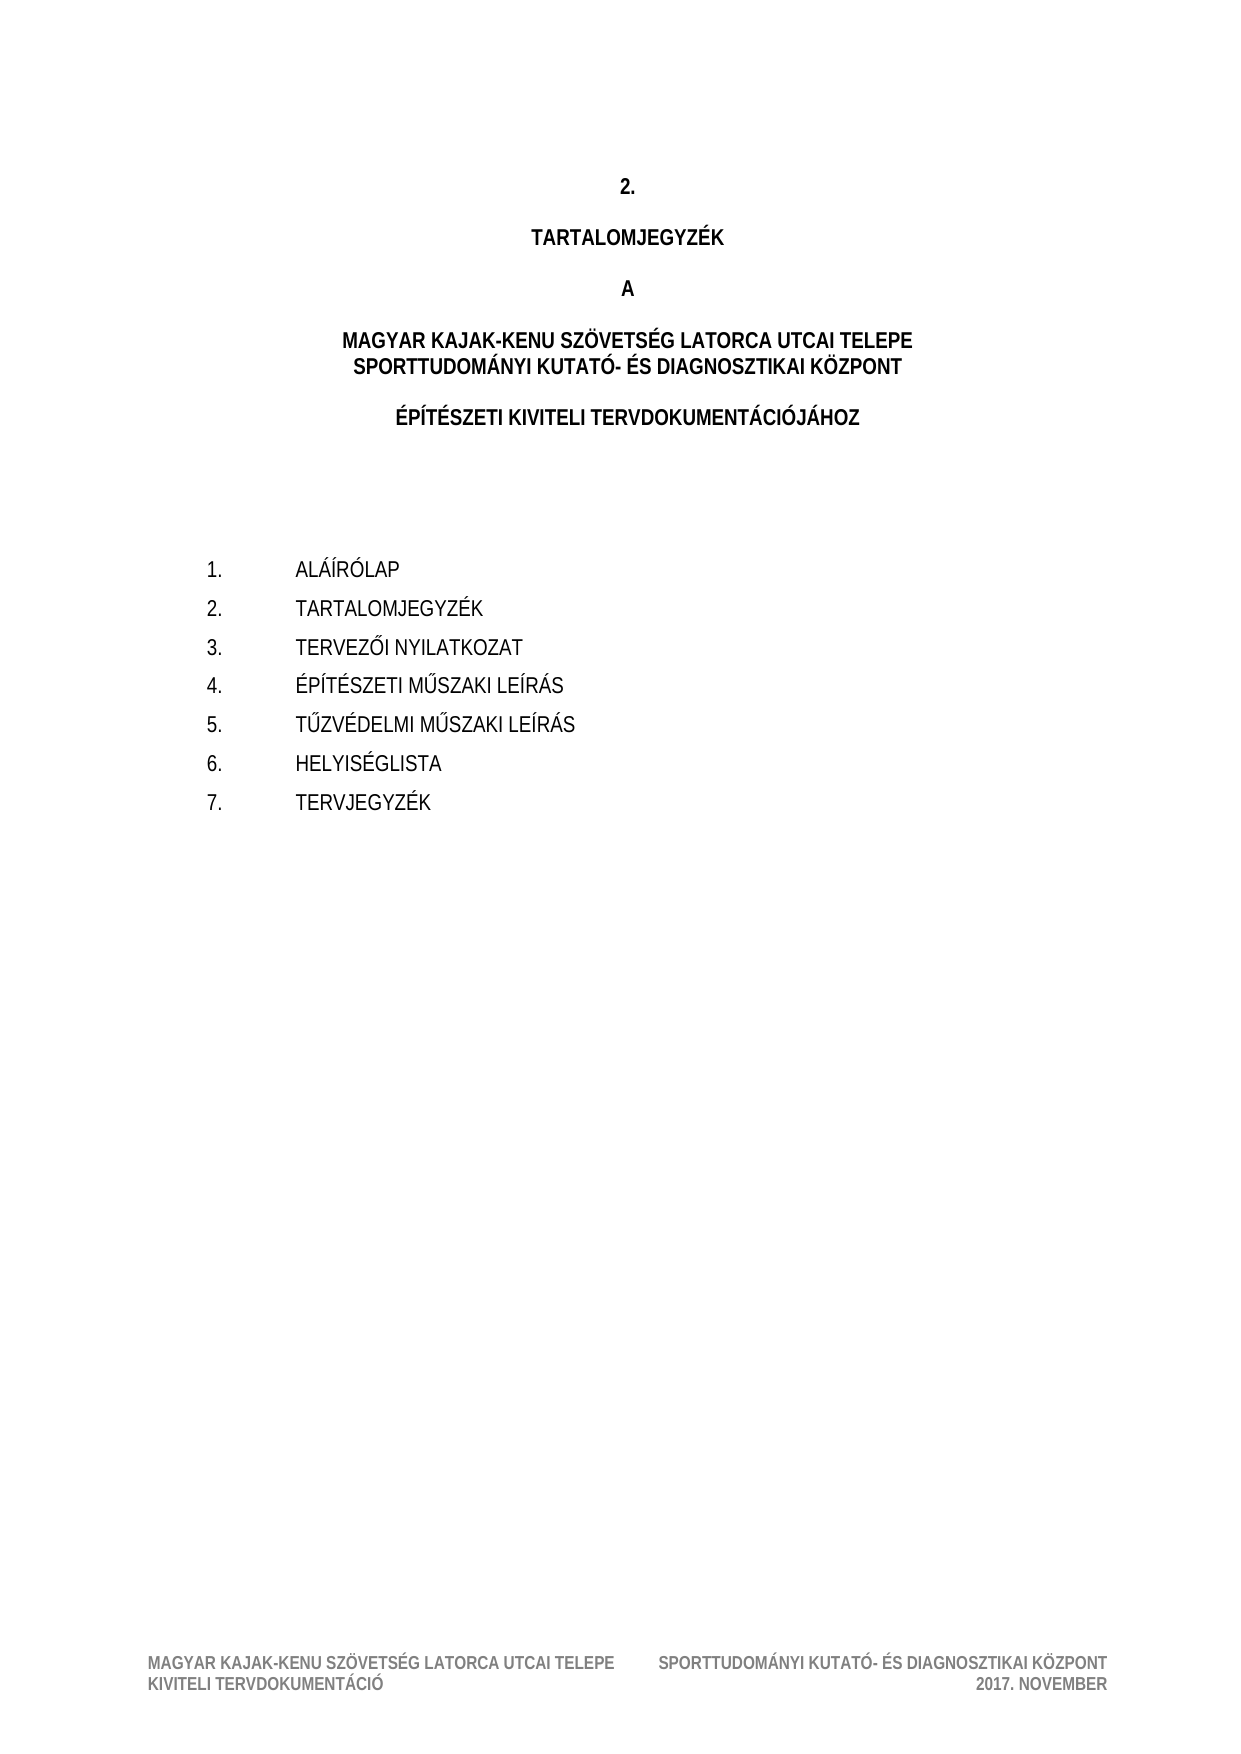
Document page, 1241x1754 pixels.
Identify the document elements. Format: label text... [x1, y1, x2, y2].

subtitle 2. [148, 173, 1107, 199]
text tervezői nyilatkozat [207, 633, 1107, 660]
text Építészeti műszaki leírás [207, 672, 1107, 699]
text Tűzvédelmi műszaki leírás [207, 711, 1107, 737]
text Aláírólap [207, 556, 1107, 582]
subtitle A [148, 275, 1107, 302]
subtitle MAGYAR KAJAK-KENU SZÖVETSÉG LATORCA UTCAI TELEPE SPORTTUDOMÁNYI KUTATÓ- ÉS DIAGNOSZTIKAI KÖZPONT [148, 327, 1107, 379]
text Tartalomjegyzék [207, 594, 1107, 621]
text Tervjegyzék [207, 789, 1107, 815]
subtitle ÉPÍTÉSZETI KIVITELI TERVDOKUMENTÁCIÓJÁHOZ [148, 404, 1107, 431]
subtitle TARTALOMJEGYZÉK [148, 224, 1107, 250]
text Helyiséglista [207, 750, 1107, 776]
